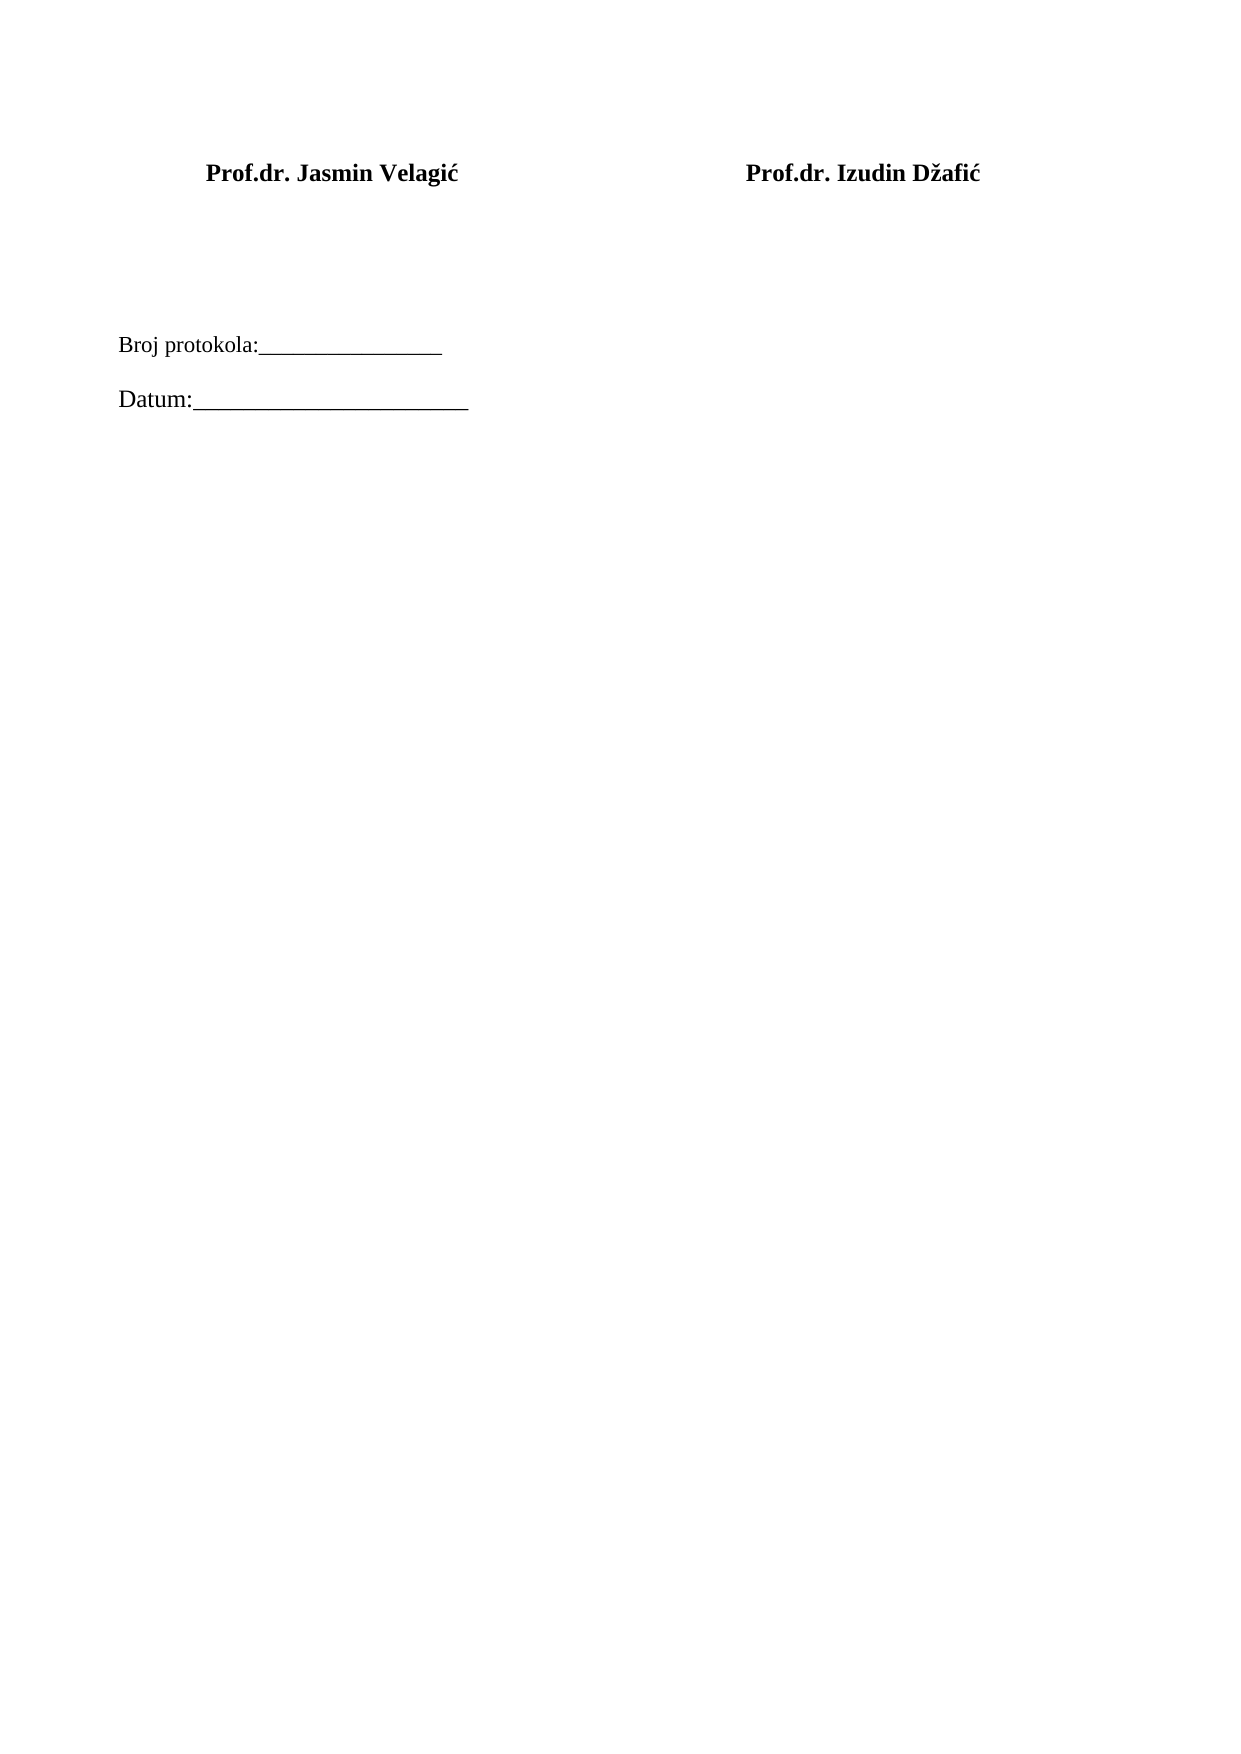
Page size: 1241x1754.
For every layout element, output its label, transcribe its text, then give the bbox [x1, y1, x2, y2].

text Prof.dr. Jasmin Velagić Prof.dr. Izudin Džafić [118, 158, 1122, 187]
text Broj protokola:________________ [118, 331, 1122, 357]
text Datum:______________________ [118, 384, 1122, 412]
